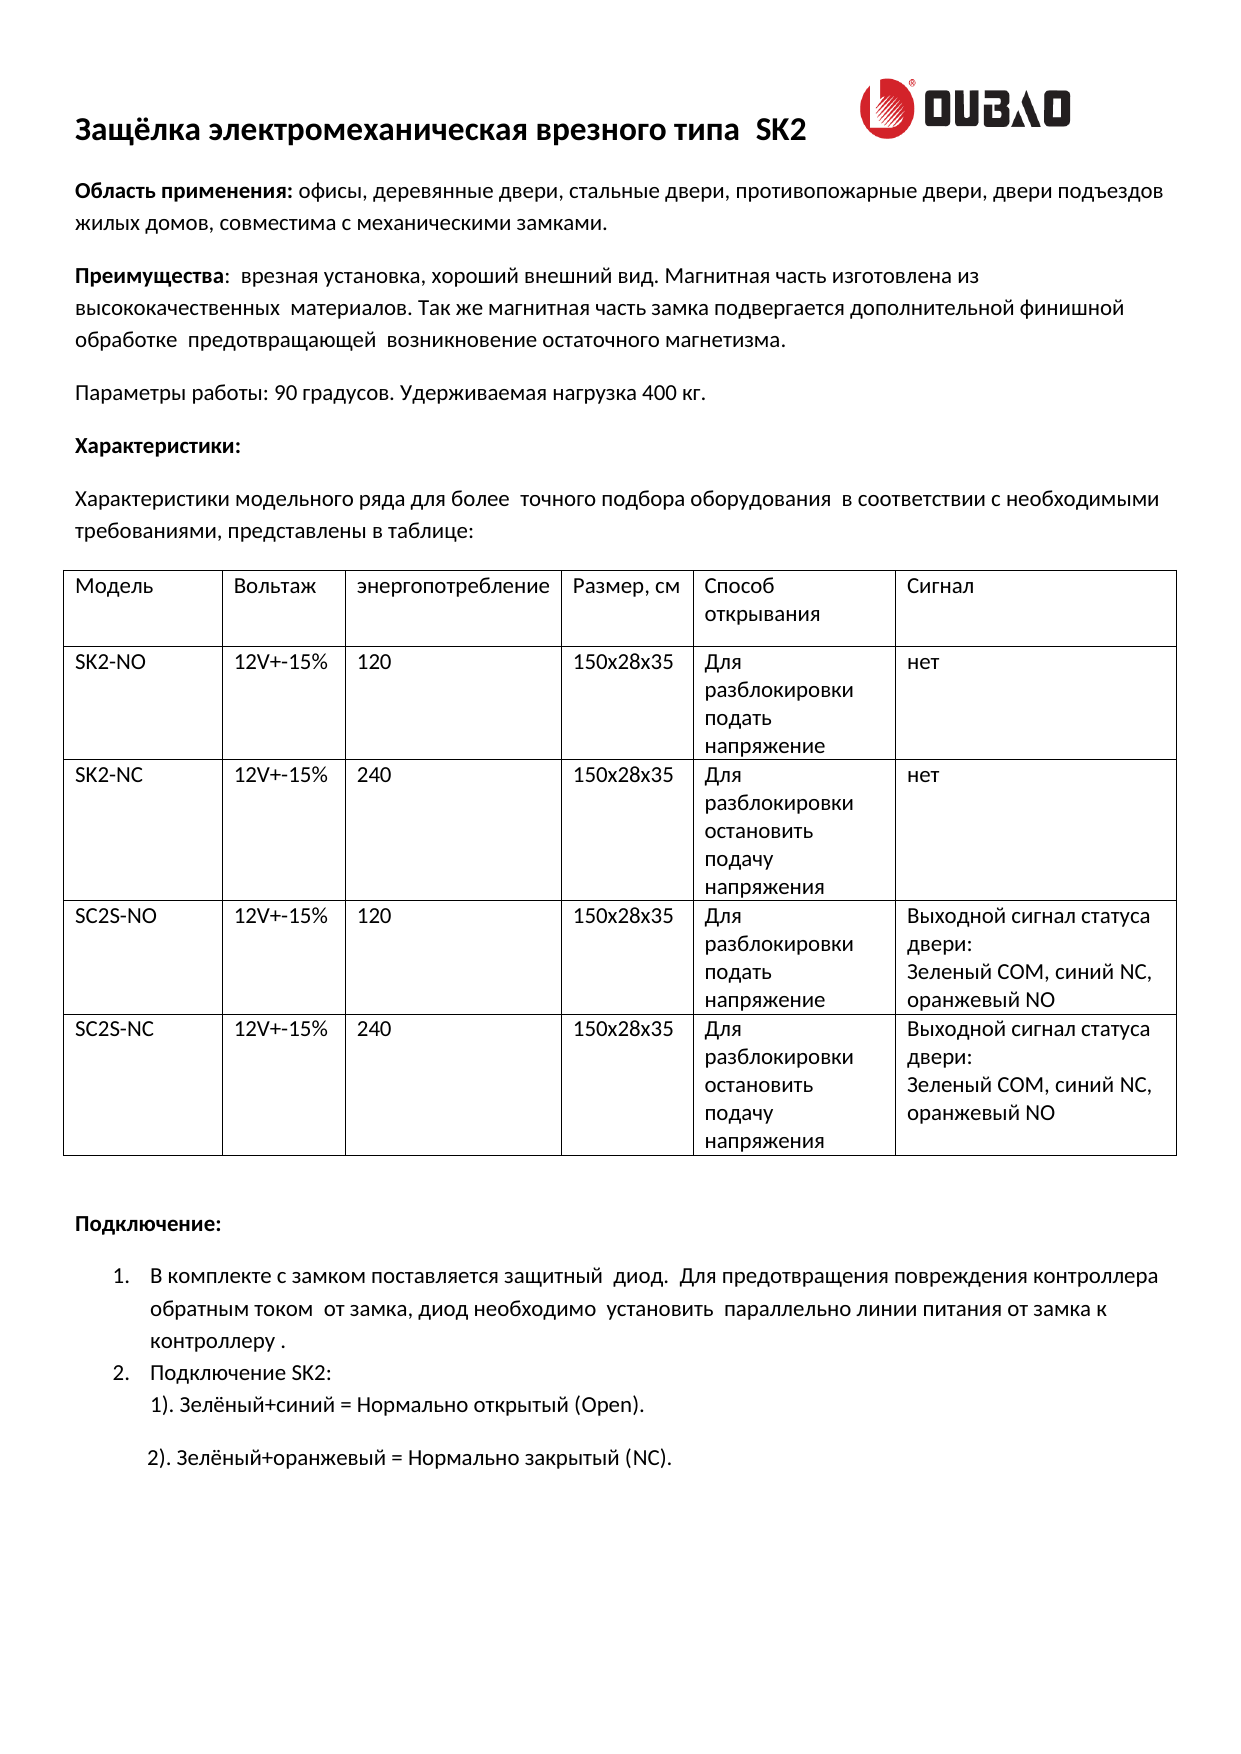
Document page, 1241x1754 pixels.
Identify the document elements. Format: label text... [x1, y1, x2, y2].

text Область применения: офисы, деревянные двери, стальные двери, противопожарные двери, двери подъездов жилых домов, совместима с механическими замками. [75, 176, 1165, 236]
table_cell SC2S-NO [64, 901, 222, 1013]
table_cell 12V+-15% [223, 1015, 345, 1154]
picture [813, 75, 1113, 141]
table_header Способ открывания [694, 571, 895, 646]
text Защёлка электромеханическая врезного типа SK2 [75, 75, 1165, 149]
text Характеристики: [75, 431, 1165, 459]
table_header Размер, см [562, 571, 693, 646]
table_cell 240 [346, 1015, 561, 1154]
table_cell 12V+-15% [223, 647, 345, 759]
table_cell SK2-NC [64, 760, 222, 900]
table_cell 150x28x35 [562, 1015, 693, 1154]
table_cell 120 [346, 901, 561, 1013]
text Характеристики модельного ряда для более точного подбора оборудования в соответствии с необходимыми требованиями, представлены в таблице: [75, 484, 1165, 545]
table_header Вольтаж [223, 571, 345, 646]
text 2). Зелёный+оранжевый = Нормально закрытый (NC). [75, 1443, 1165, 1471]
table_header Модель [64, 571, 222, 646]
table_cell 240 [346, 760, 561, 900]
table_header энергопотребление [346, 571, 561, 646]
table_cell Выходной сигнал статуса двери: Зеленый СОМ, синий NC, оранжевый NO [896, 1015, 1176, 1154]
table_cell 150x28x35 [562, 901, 693, 1013]
table_cell SK2-NO [64, 647, 222, 759]
table_cell 120 [346, 647, 561, 759]
table_cell 150x28x35 [562, 760, 693, 900]
list Подключение SK2: [112, 1358, 1165, 1386]
table_cell 150x28x35 [562, 647, 693, 759]
table_cell Для разблокировки остановить подачу напряжения [694, 1015, 895, 1154]
table_cell нет [896, 647, 1176, 759]
table_cell 12V+-15% [223, 760, 345, 900]
list В комплекте с замком поставляется защитный диод. Для предотвращения повреждения контроллера обратным током от замка, диод необходимо установить параллельно линии питания от замка к контроллеру . [112, 1262, 1165, 1354]
table_cell нет [896, 760, 1176, 900]
text Подключение: [75, 1209, 1165, 1237]
table_cell Для разблокировки подать напряжение [694, 901, 895, 1013]
text Преимущества: врезная установка, хороший внешний вид. Магнитная часть изготовлена из высококачественных материалов. Так же магнитная часть замка подвергается дополнительной финишной обработке предотвращающей возникновение остаточного магнетизма. [75, 261, 1165, 353]
table_cell Для разблокировки остановить подачу напряжения [694, 760, 895, 900]
table_cell Выходной сигнал статуса двери: Зеленый СОМ, синий NC, оранжевый NO [896, 901, 1176, 1013]
table_cell SC2S-NC [64, 1015, 222, 1154]
table_header Сигнал [896, 571, 1176, 646]
text Параметры работы: 90 градусов. Удерживаемая нагрузка 400 кг. [75, 378, 1165, 406]
table_cell 12V+-15% [223, 901, 345, 1013]
table_cell Для разблокировки подать напряжение [694, 647, 895, 759]
list 1). Зелёный+синий = Нормально открытый (Open). [150, 1390, 1165, 1418]
